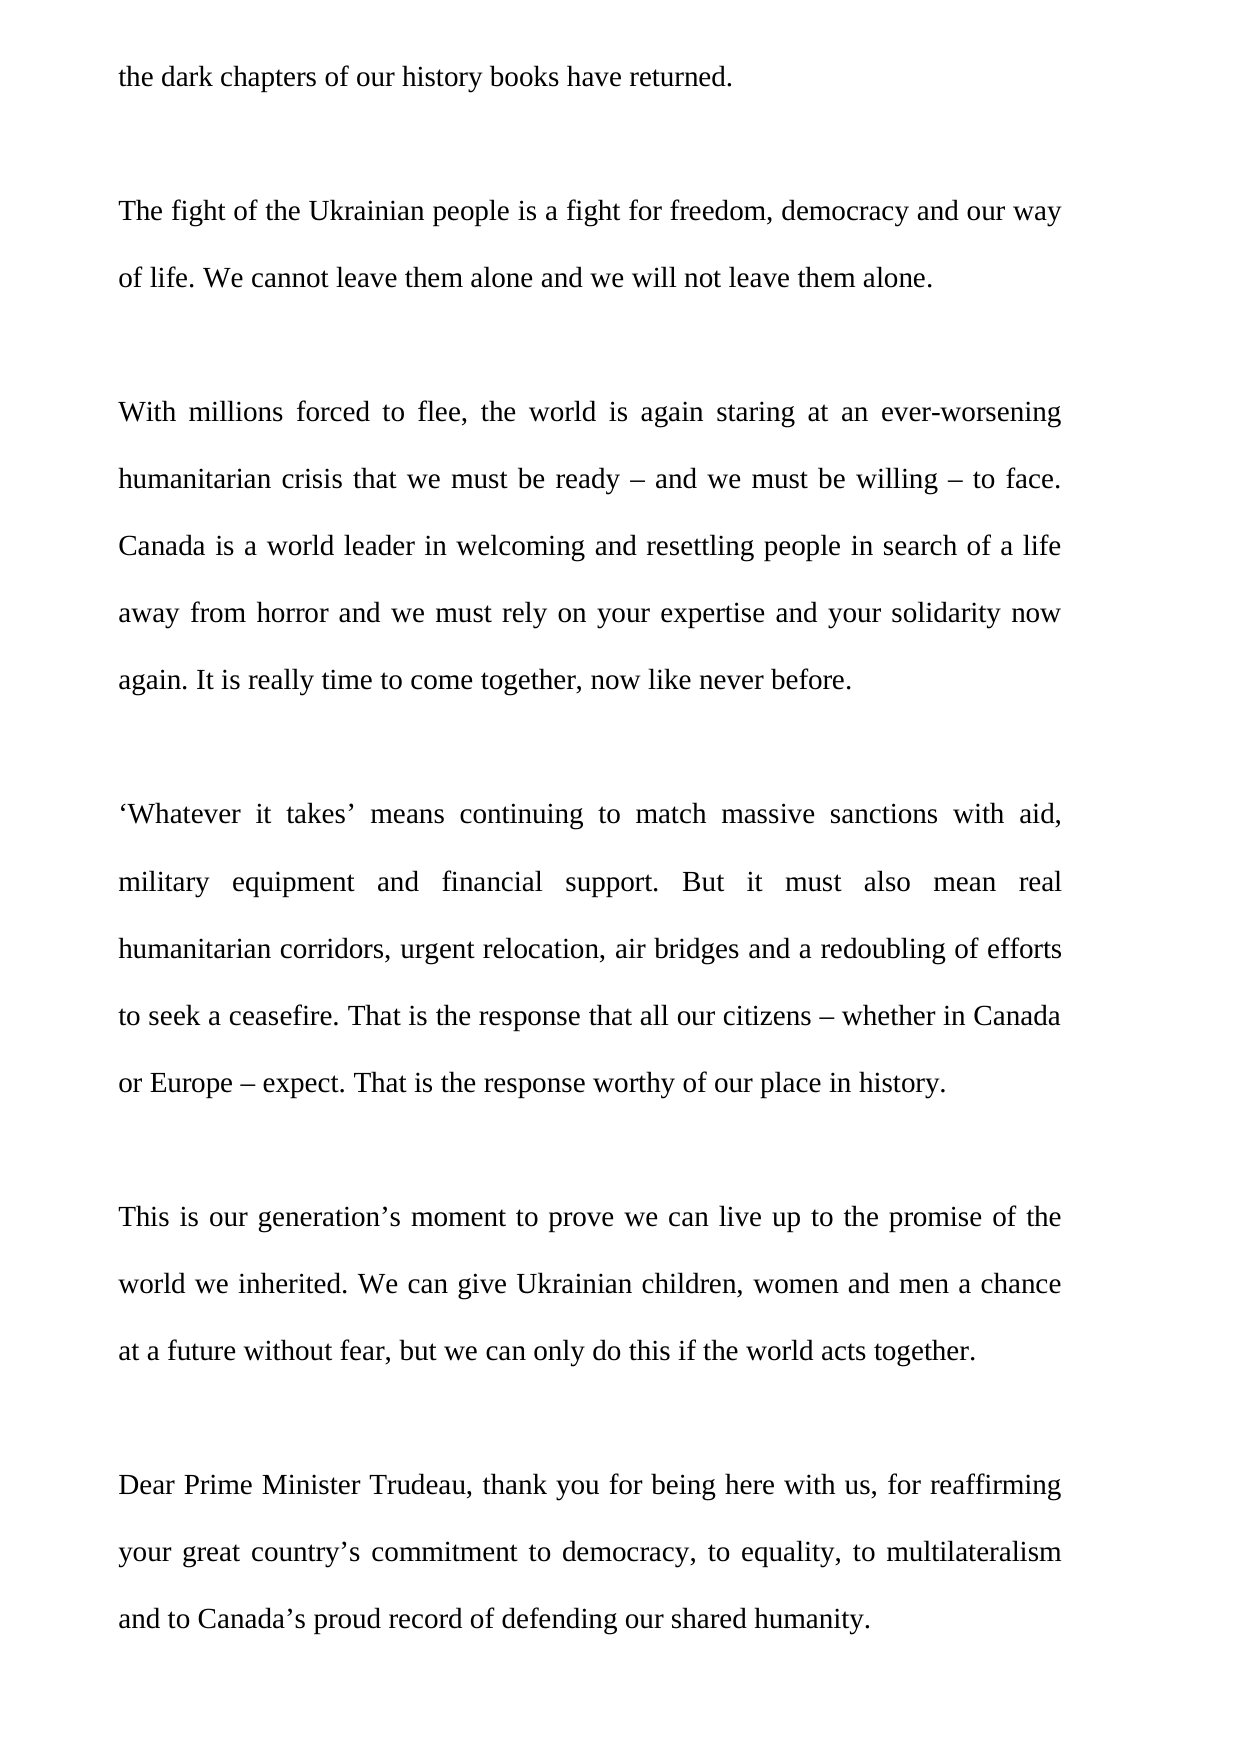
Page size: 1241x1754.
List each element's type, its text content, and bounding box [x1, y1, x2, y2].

text ‘Whatever it takes’ means continuing to match massive sanctions with aid, military equipment and financial support. But it must also mean real humanitarian corridors, urgent relocation, air bridges and a redoubling of efforts to seek a ceasefire. That is the response that all our citizens – whether in Canada or Europe – expect. That is the response worthy of our place in history. [118, 797, 1063, 1099]
text The fight of the Ukrainian people is a fight for freedom, democracy and our way of life. We cannot leave them alone and we will not leave them alone. [118, 193, 1063, 294]
text This is our generation’s moment to prove we can live up to the promise of the world we inherited. We can give Ukrainian children, women and men a chance at a future without fear, but we can only do this if the world acts together. [118, 1199, 1063, 1367]
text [118, 59, 1063, 92]
text Dear Prime Minister Trudeau, thank you for being here with us, for reaffirming your great country’s commitment to democracy, to equality, to multilateralism and to Canada’s proud record of defending our shared humanity. [118, 1468, 1063, 1635]
text With millions forced to flee, the world is again staring at an ever-worsening humanitarian crisis that we must be ready – and we must be willing – to face. Canada is a world leader in welcoming and resettling people in search of a life away from horror and we must rely on your expertise and your solidarity now again. It is really time to come together, now like never before. [118, 394, 1063, 696]
